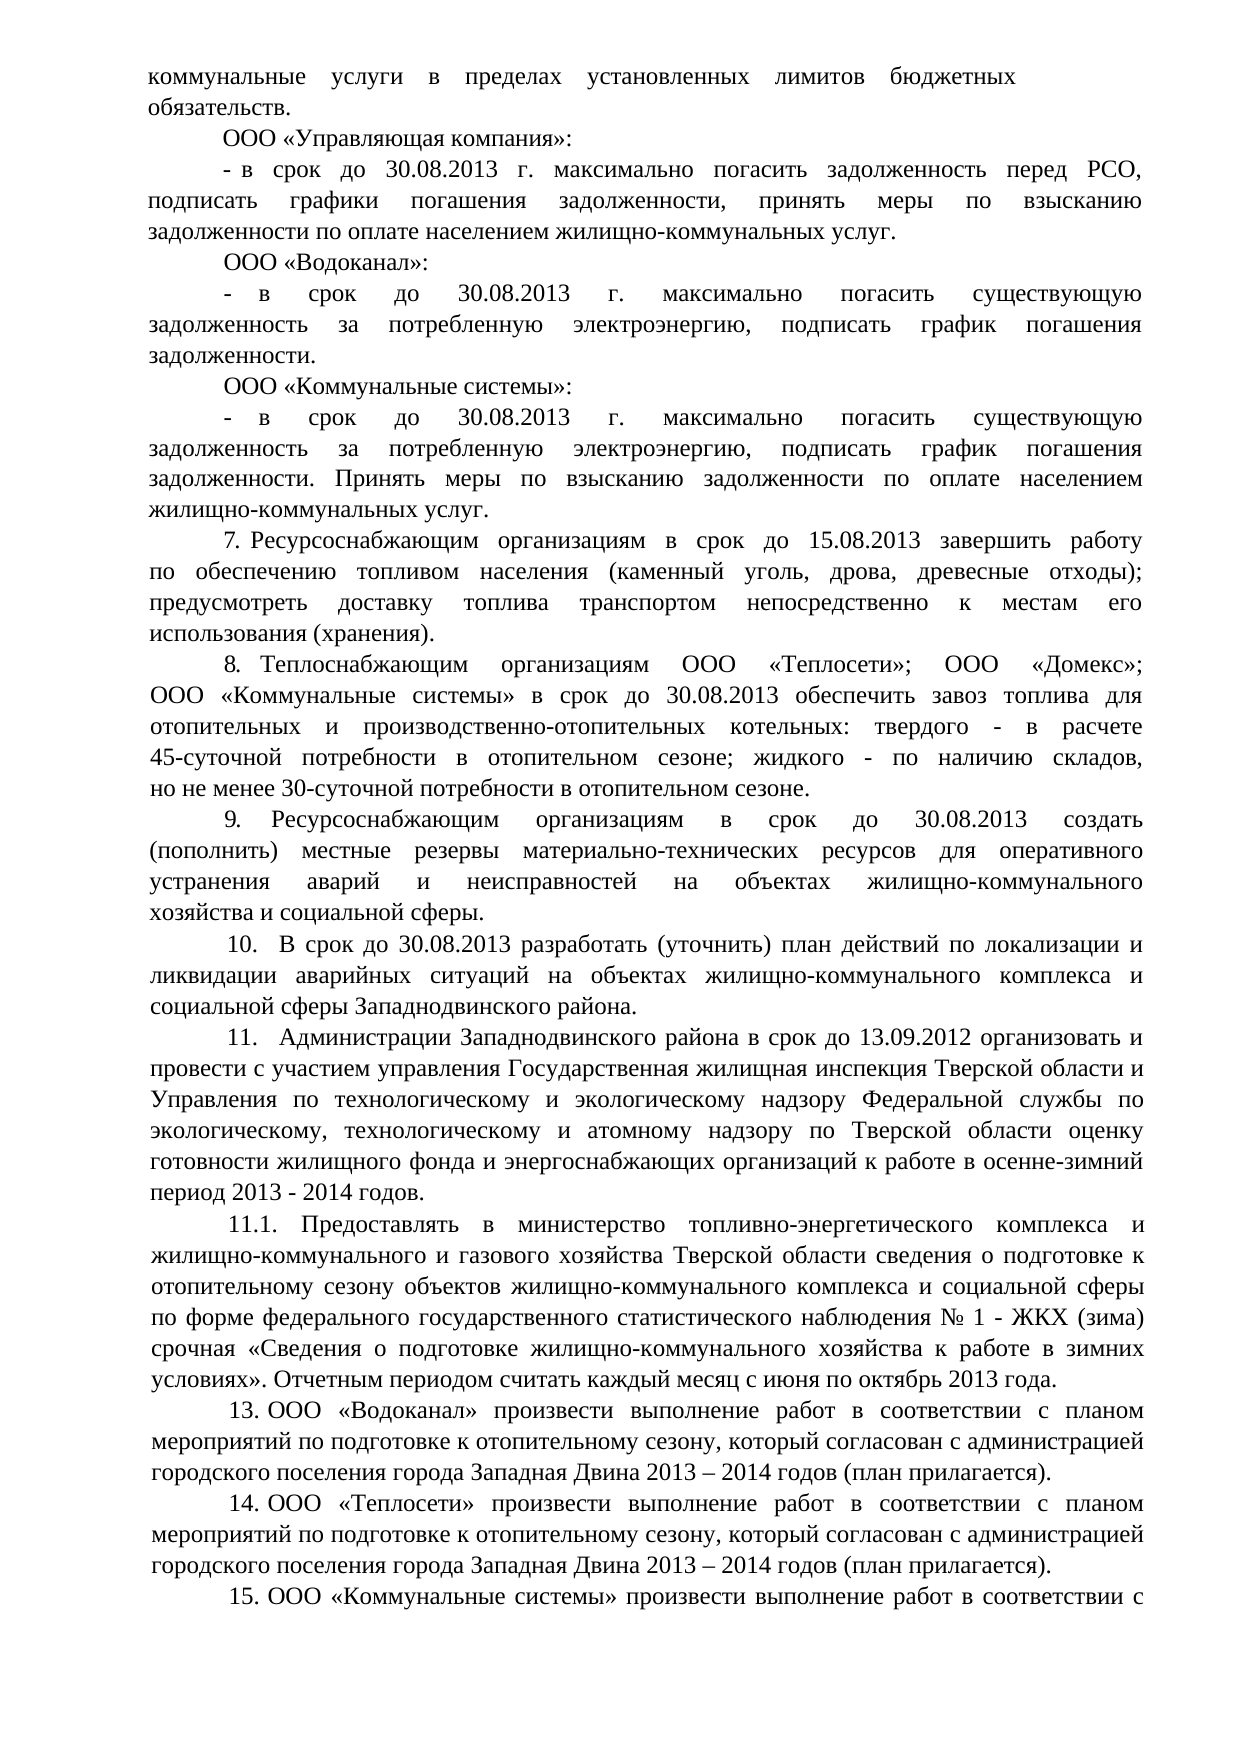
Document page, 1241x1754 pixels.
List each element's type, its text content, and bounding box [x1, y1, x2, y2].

text 9. Ресурсоснабжающим организациям в срок до 30.08.2013 создать (пополнить) местные резервы материально-технических ресурсов для оперативного устранения аварий и неисправностей на объектах жилищно-коммунального хозяйства и социальной сферы. [149, 803, 1144, 927]
text ООО «Водоканал»: [223, 246, 1146, 277]
text 8. Теплоснабжающим организациям ООО «Теплосети»; ООО «Домекс»; ООО «Коммунальные системы» в срок до 30.08.2013 обеспечить завоз топлива для отопительных и производственно-отопительных котельных: твердого - в расчете 45-суточной потребности в отопительном сезоне; жидкого - по наличию складов, но не менее 30-суточной потребности в отопительном сезоне. [150, 648, 1144, 803]
text - в срок до 30.08.2013 г. максимально погасить задолженность перед РСО, подписать графики погашения задолженности, принять меры по взысканию задолженности по оплате населением жилищно-коммунальных услуг. [148, 153, 1143, 246]
list В срок до 30.08.2013 разработать (уточнить) план действий по локализации и ликвидации аварийных ситуаций на объектах жилищно-коммунального комплекса и социальной сферы Западнодвинского района. [150, 928, 1144, 1021]
text коммунальные услуги в пределах установленных лимитов бюджетных обязательств. [148, 59, 1146, 122]
text ООО «Управляющая компания»: [222, 122, 1146, 153]
text ООО «Коммунальные системы»: [223, 370, 1146, 401]
list ООО «Водоканал» произвести выполнение работ в соответствии с планом мероприятий по подготовке к отопительному сезону, который согласован с администрацией городского поселения города Западная Двина 2013 – 2014 годов (план прилагается). [151, 1394, 1145, 1487]
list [151, 1580, 1145, 1611]
text 11.1. Предоставлять в министерство топливно-энергетического комплекса и жилищно-коммунального и газового хозяйства Тверской области сведения о подготовке к отопительному сезону объектов жилищно-коммунального комплекса и социальной сферы по форме федерального государственного статистического наблюдения № 1 - ЖКХ (зима) срочная «Сведения о подготовке жилищно-коммунального хозяйства к работе в зимних условиях». Отчетным периодом считать каждый месяц с июня по октябрь 2013 года. [151, 1207, 1146, 1394]
text 7. Ресурсоснабжающим организациям в срок до 15.08.2013 завершить работу по обеспечению топливом населения (каменный уголь, дрова, древесные отходы); предусмотреть доставку топлива транспортом непосредственно к местам его использования (хранения). [149, 523, 1143, 648]
list ООО «Теплосети» произвести выполнение работ в соответствии с планом мероприятий по подготовке к отопительному сезону, который согласован с администрацией городского поселения города Западная Двина 2013 – 2014 годов (план прилагается). [151, 1487, 1145, 1580]
text - в срок до 30.08.2013 г. максимально погасить существующую задолженность за потребленную электроэнергию, подписать график погашения задолженности. Принять меры по взысканию задолженности по оплате населением жилищно-коммунальных услуг. [148, 401, 1143, 523]
text - в срок до 30.08.2013 г. максимально погасить существующую задолженность за потребленную электроэнергию, подписать график погашения задолженности. [148, 277, 1143, 370]
list Администрации Западнодвинского района в срок до 13.09.2012 организовать и провести с участием управления Государственная жилищная инспекция Тверской области и Управления по технологическому и экологическому надзору Федеральной службы по экологическому, технологическому и атомному надзору по Тверской области оценку готовности жилищного фонда и энергоснабжающих организаций к работе в осенне-зимний период 2013 - 2014 годов. [150, 1021, 1144, 1207]
